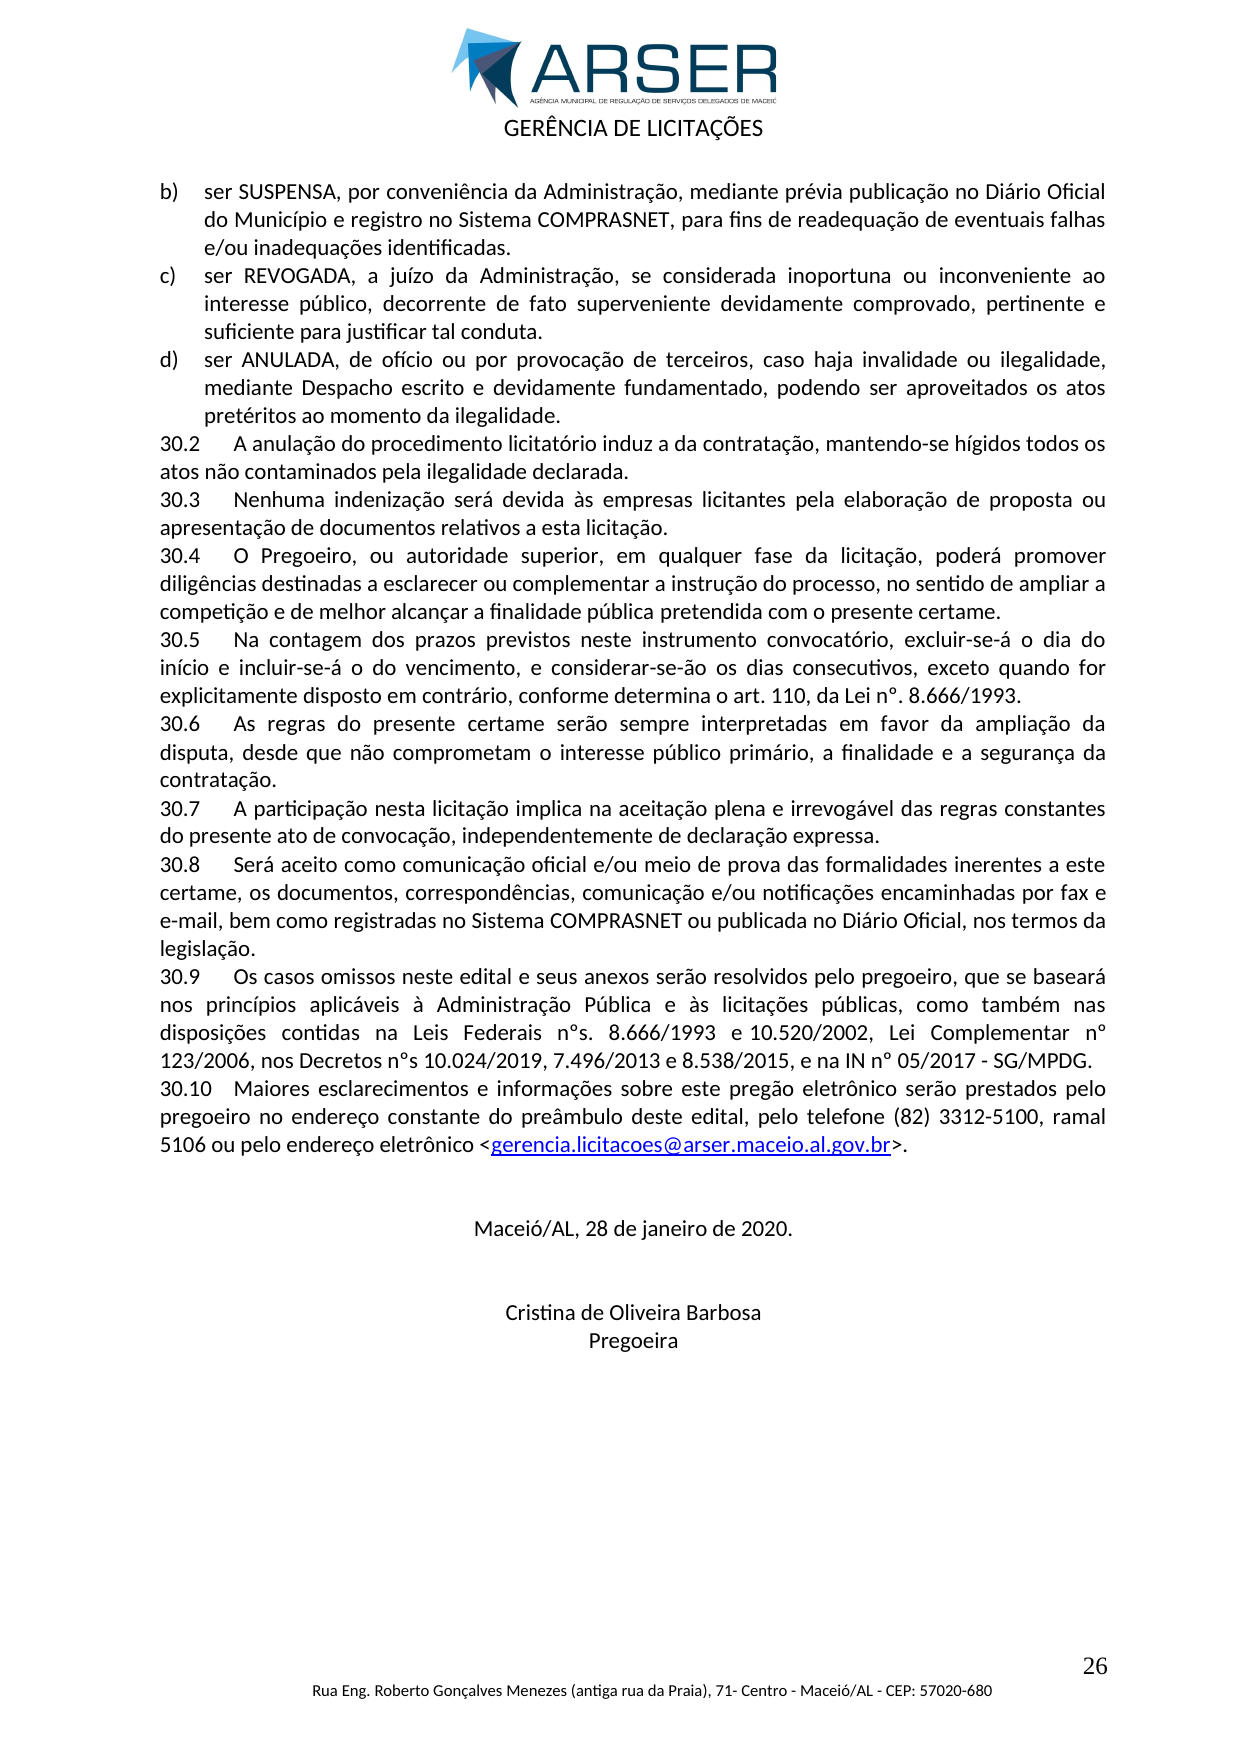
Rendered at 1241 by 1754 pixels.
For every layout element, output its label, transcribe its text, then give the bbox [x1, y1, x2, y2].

list Na contagem dos prazos previstos neste instrumento convocatório, excluir-se-á o dia do início e incluir-se-á o do vencimento, e considerar-se-ão os dias consecutivos, exceto quando for explicitamente disposto em contrário, conforme determina o art. 110, da Lei nº. 8.666/1993. [159, 626, 1107, 709]
text Pregoeira [159, 1326, 1107, 1354]
picture [743, 50, 771, 69]
list Nenhuma indenização será devida às empresas licitantes pela elaboração de proposta ou apresentação de documentos relativos a esta licitação. [159, 485, 1107, 541]
list Maiores esclarecimentos e informações sobre este pregão eletrônico serão prestados pelo pregoeiro no endereço constante do preâmbulo deste edital, pelo telefone (82) 3312-5100, ramal 5106 ou pelo endereço eletrônico <gerencia.licitacoes@arser.maceio.al.gov.br>. [159, 1074, 1107, 1158]
list Os casos omissos neste edital e seus anexos serão resolvidos pelo pregoeiro, que se baseará nos princípios aplicáveis à Administração Pública e às licitações públicas, como também nas disposições contidas na Leis Federais nºs. 8.666/1993 e 10.520/2002, Lei Complementar nº 123/2006, nos Decretos nºs 10.024/2019, 7.496/2013 e 8.538/2015, e na IN nº 05/2017 - SG/MPDG. [159, 962, 1107, 1074]
list O Pregoeiro, ou autoridade superior, em qualquer fase da licitação, poderá promover diligências destinadas a esclarecer ou complementar a instrução do processo, no sentido de ampliar a competição e de melhor alcançar a finalidade pública pretendida com o presente certame. [159, 541, 1107, 626]
list A anulação do procedimento licitatório induz a da contratação, mantendo-se hígidos todos os atos não contaminados pela ilegalidade declarada. [159, 429, 1107, 485]
picture [771, 67, 777, 76]
list Será aceito como comunicação oficial e/ou meio de prova das formalidades inerentes a este certame, os documentos, correspondências, comunicação e/ou notificações encaminhadas por fax e e-mail, bem como registradas no Sistema COMPRASNET ou publicada no Diário Oficial, nos termos da legislação. [159, 850, 1107, 962]
list A participação nesta licitação implica na aceitação plena e irrevogável das regras constantes do presente ato de convocação, independentemente de declaração expressa. [159, 794, 1107, 850]
picture [451, 28, 777, 108]
text Cristina de Oliveira Barbosa [159, 1298, 1107, 1326]
text Maceió/AL, 28 de janeiro de 2020. [159, 1214, 1107, 1242]
list As regras do presente certame serão sempre interpretadas em favor da ampliação da disputa, desde que não comprometam o interesse público primário, a finalidade e a segurança da contratação. [159, 709, 1107, 794]
list ser REVOGADA, a juízo da Administração, se considerada inoportuna ou inconveniente ao interesse público, decorrente de fato superveniente devidamente comprovado, pertinente e suficiente para justificar tal conduta. [159, 261, 1107, 345]
list ser ANULADA, de ofício ou por provocação de terceiros, caso haja invalidade ou ilegalidade, mediante Despacho escrito e devidamente fundamentado, podendo ser aproveitados os atos pretéritos ao momento da ilegalidade. [159, 345, 1107, 429]
list ser SUSPENSA, por conveniência da Administração, mediante prévia publicação no Diário Oficial do Município e registro no Sistema COMPRASNET, para fins de readequação de eventuais falhas e/ou inadequações identificadas. [159, 177, 1107, 261]
